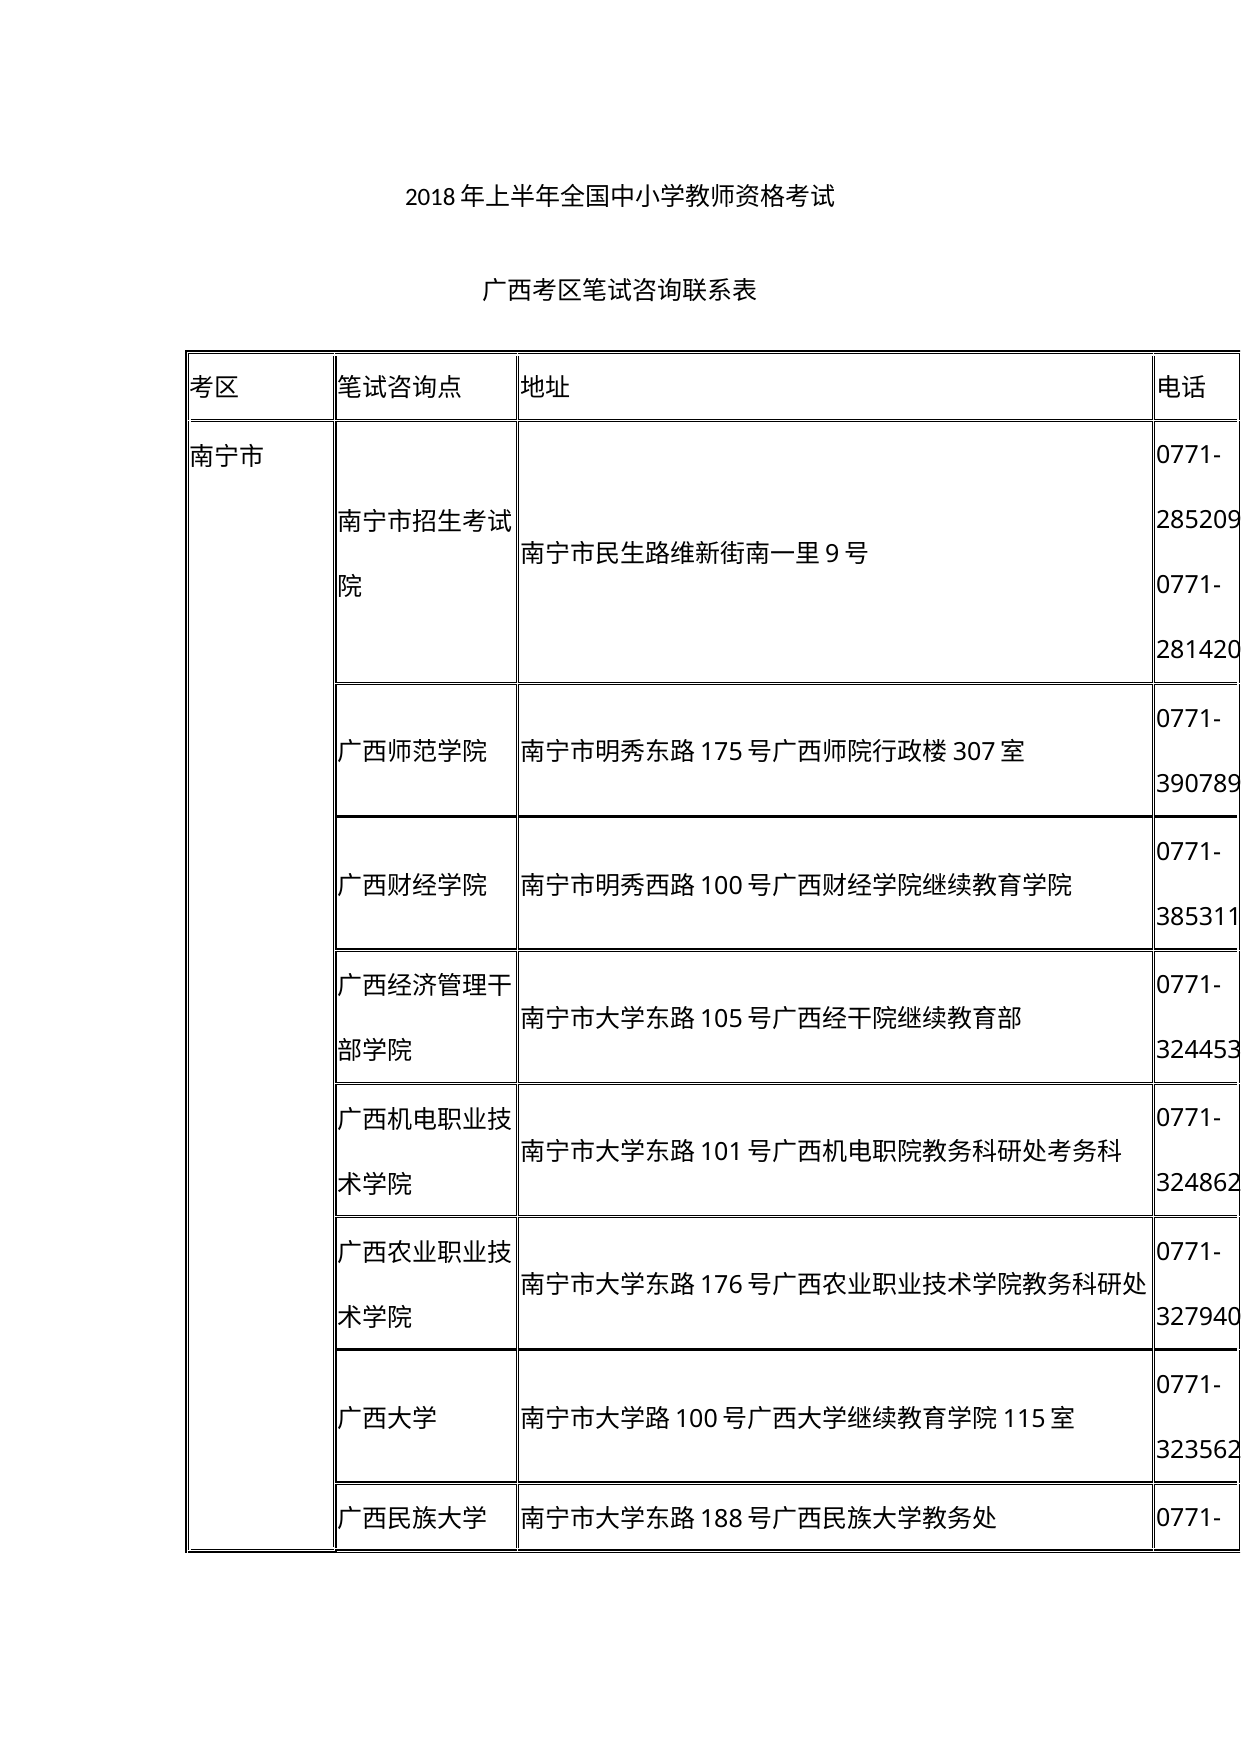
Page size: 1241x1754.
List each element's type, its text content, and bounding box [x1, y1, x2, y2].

table_cell 南宁市 [189, 419, 335, 1549]
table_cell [518, 1485, 1153, 1549]
table_cell 南宁市明秀西路100号广西财经学院继续教育学院 [519, 818, 1152, 948]
text 2018年上半年全国中小学教师资格考试 [187, 162, 1053, 227]
table_cell 0771-3853117 [1155, 815, 1239, 948]
table_cell 南宁市招生考试院 [337, 422, 516, 682]
table_cell 0771-3235622 [1155, 1348, 1240, 1481]
table_cell 广西经济管理干部学院 [337, 952, 516, 1081]
text 广西考区笔试咨询联系表 [187, 256, 1053, 321]
table_cell 0771-3907897 [1154, 682, 1240, 815]
table_cell 0771-2852098 0771-2814201 [1155, 419, 1239, 682]
table_cell 南宁市民生路维新街南一里9号 [519, 422, 1152, 682]
table_header 考区 [189, 352, 335, 418]
table_cell 广西机电职业技术学院 [337, 1085, 516, 1215]
table_cell 广西民族大学 [335, 1485, 517, 1549]
table_cell 广西大学 [337, 1351, 516, 1481]
table_cell 广西农业职业技术学院 [337, 1218, 516, 1348]
table_header 电话 [1154, 354, 1239, 418]
table_cell 广西财经学院 [337, 818, 516, 948]
table_cell 南宁市大学东路105号广西经干院继续教育部 [519, 952, 1152, 1081]
table_header 笔试咨询点 [335, 354, 517, 418]
table_cell 0771-3279401 [1154, 1215, 1240, 1348]
table_header 地址 [518, 354, 1153, 418]
table_cell 南宁市大学路100号广西大学继续教育学院115室 [519, 1351, 1152, 1481]
table_cell 0771-3248625 [1155, 1081, 1239, 1215]
table_cell 0771-3244530 [1155, 948, 1239, 1081]
table_cell 0771-3265112 [1154, 1481, 1239, 1549]
table_cell 南宁市明秀东路175号广西师院行政楼307室 [519, 685, 1152, 815]
table_cell 南宁市大学东路176号广西农业职业技术学院教务科研处 [519, 1218, 1152, 1348]
table_cell 广西师范学院 [337, 685, 516, 815]
table_cell 南宁市大学东路101号广西机电职院教务科研处考务科 [519, 1085, 1152, 1215]
